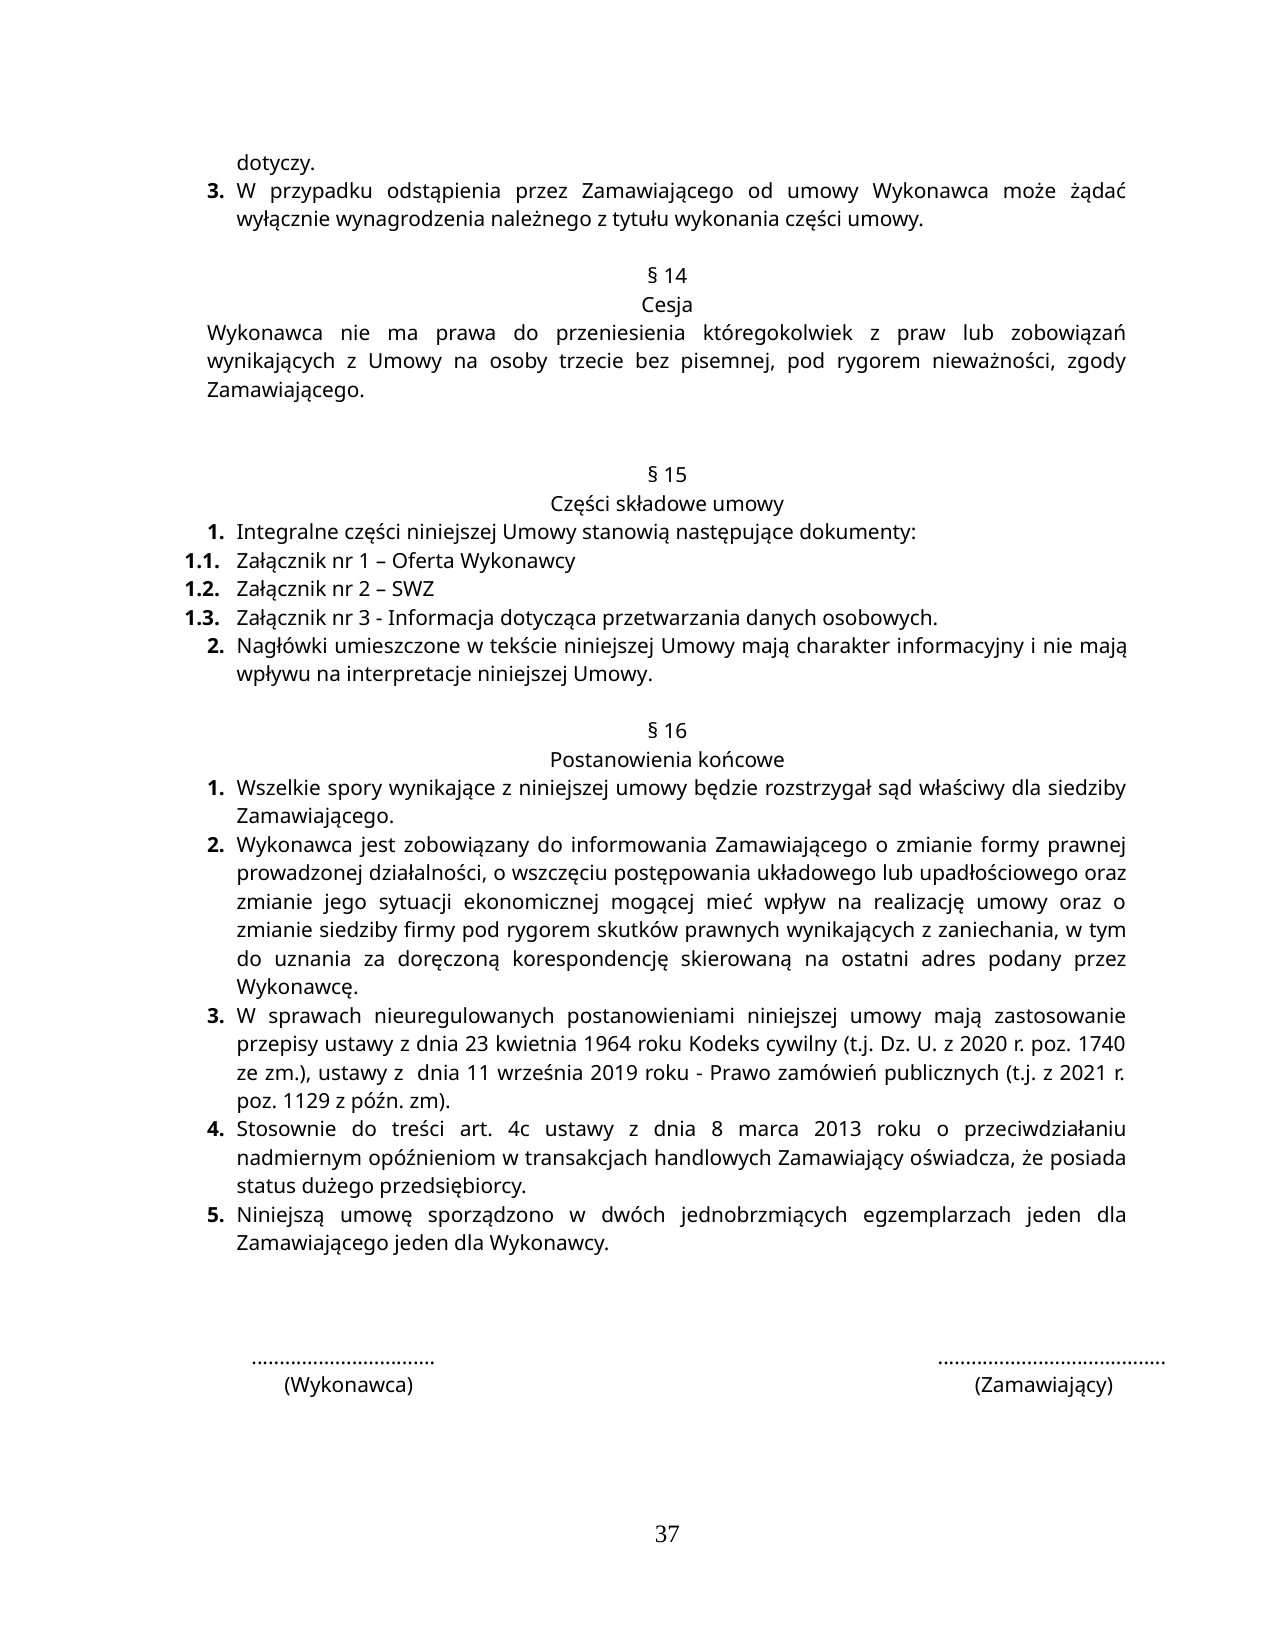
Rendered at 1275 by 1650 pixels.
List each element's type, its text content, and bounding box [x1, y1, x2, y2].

list Załącznik nr 1 – Oferta Wykonawcy [184, 546, 1127, 574]
list Załącznik nr 3 - Informacja dotycząca przetwarzania danych osobowych. [184, 603, 1127, 631]
text § 15 [207, 460, 1127, 489]
list Niniejszą umowę sporządzono w dwóch jednobrzmiących egzemplarzach jeden dla Zamawiającego jeden dla Wykonawcy. [207, 1200, 1127, 1257]
list Integralne części niniejszej Umowy stanowią następujące dokumenty: [207, 517, 1127, 546]
text (Wykonawca) (Zamawiający) [284, 1370, 1127, 1399]
text Wykonawca nie ma prawa do przeniesienia któregokolwiek z praw lub zobowiązań wynikających z Umowy na osoby trzecie bez pisemnej, pod rygorem nieważności, zgody Zamawiającego. [207, 318, 1127, 403]
text Cesja [207, 290, 1127, 318]
text Części składowe umowy [207, 489, 1127, 517]
text ................................. ......................................... [251, 1342, 1127, 1370]
list Wszelkie spory wynikające z niniejszej umowy będzie rozstrzygał sąd właściwy dla siedziby Zamawiającego. [207, 773, 1127, 830]
text § 16 [207, 716, 1127, 745]
list Nagłówki umieszczone w tekście niniejszej Umowy mają charakter informacyjny i nie mają wpływu na interpretacje niniejszej Umowy. [207, 631, 1127, 688]
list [207, 148, 1127, 176]
list Stosownie do treści art. 4c ustawy z dnia 8 marca 2013 roku o przeciwdziałaniu nadmiernym opóźnieniom w transakcjach handlowych Zamawiający oświadcza, że posiada status dużego przedsiębiorcy. [207, 1114, 1127, 1200]
list W sprawach nieuregulowanych postanowieniami niniejszej umowy mają zastosowanie przepisy ustawy z dnia 23 kwietnia 1964 roku Kodeks cywilny (t.j. Dz. U. z 2020 r. poz. 1740 ze zm.), ustawy z dnia 11 września 2019 roku - Prawo zamówień publicznych (t.j. z 2021 r. poz. 1129 z późn. zm). [207, 1001, 1127, 1114]
text Postanowienia końcowe [207, 745, 1127, 773]
list Wykonawca jest zobowiązany do informowania Zamawiającego o zmianie formy prawnej prowadzonej działalności, o wszczęciu postępowania układowego lub upadłościowego oraz zmianie jego sytuacji ekonomicznej mogącej mieć wpływ na realizację umowy oraz o zmianie siedziby firmy pod rygorem skutków prawnych wynikających z zaniechania, w tym do uznania za doręczoną korespondencję skierowaną na ostatni adres podany przez Wykonawcę. [207, 830, 1127, 1001]
text § 14 [207, 261, 1127, 290]
list Załącznik nr 2 – SWZ [184, 574, 1127, 603]
list W przypadku odstąpienia przez Zamawiającego od umowy Wykonawca może żądać wyłącznie wynagrodzenia należnego z tytułu wykonania części umowy. [207, 176, 1127, 233]
